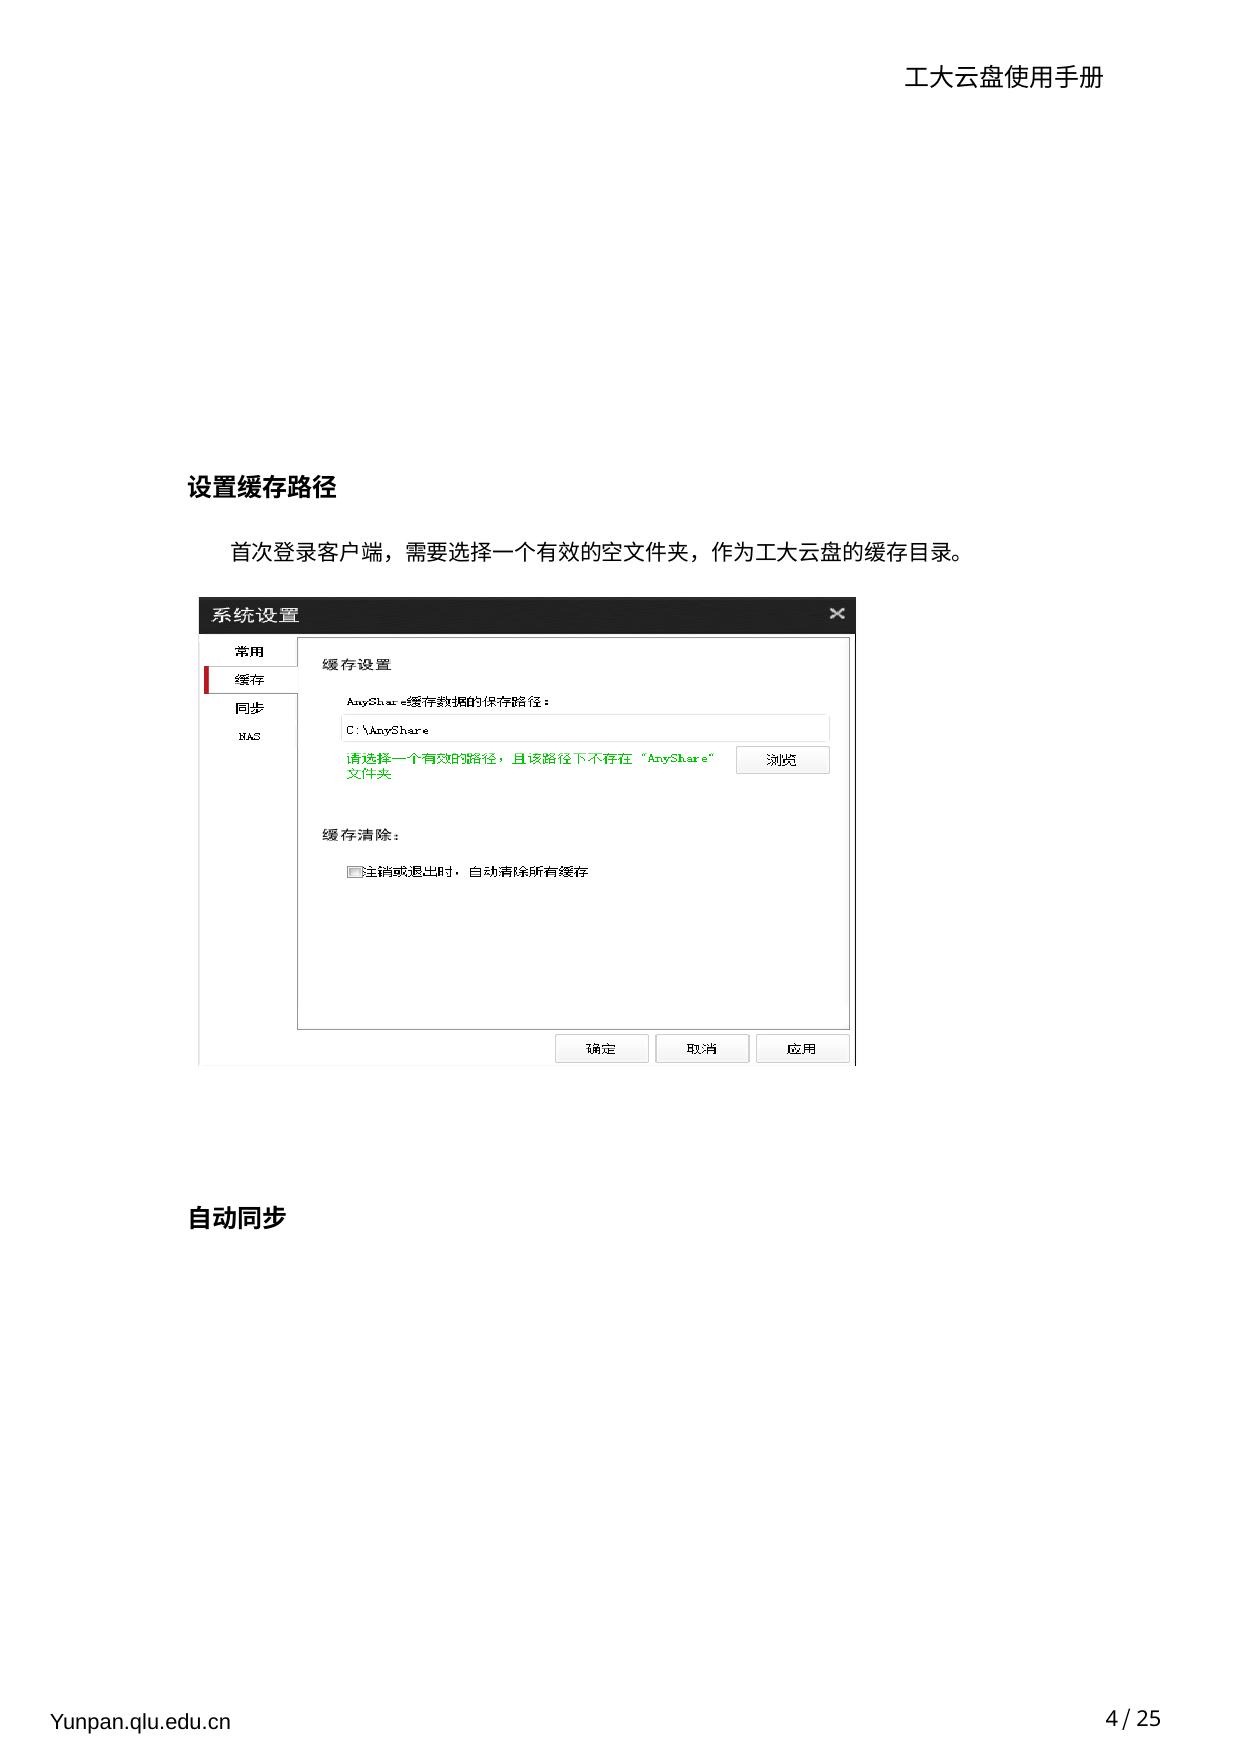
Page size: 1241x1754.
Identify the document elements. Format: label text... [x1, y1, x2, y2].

text 自动同步 [187, 1184, 1053, 1249]
text 首次登录客户端，需要选择一个有效的空文件夹，作为工大云盘的缓存目录。 [187, 534, 1053, 567]
picture [198, 597, 858, 1066]
text 设置缓存路径 [187, 453, 1053, 518]
